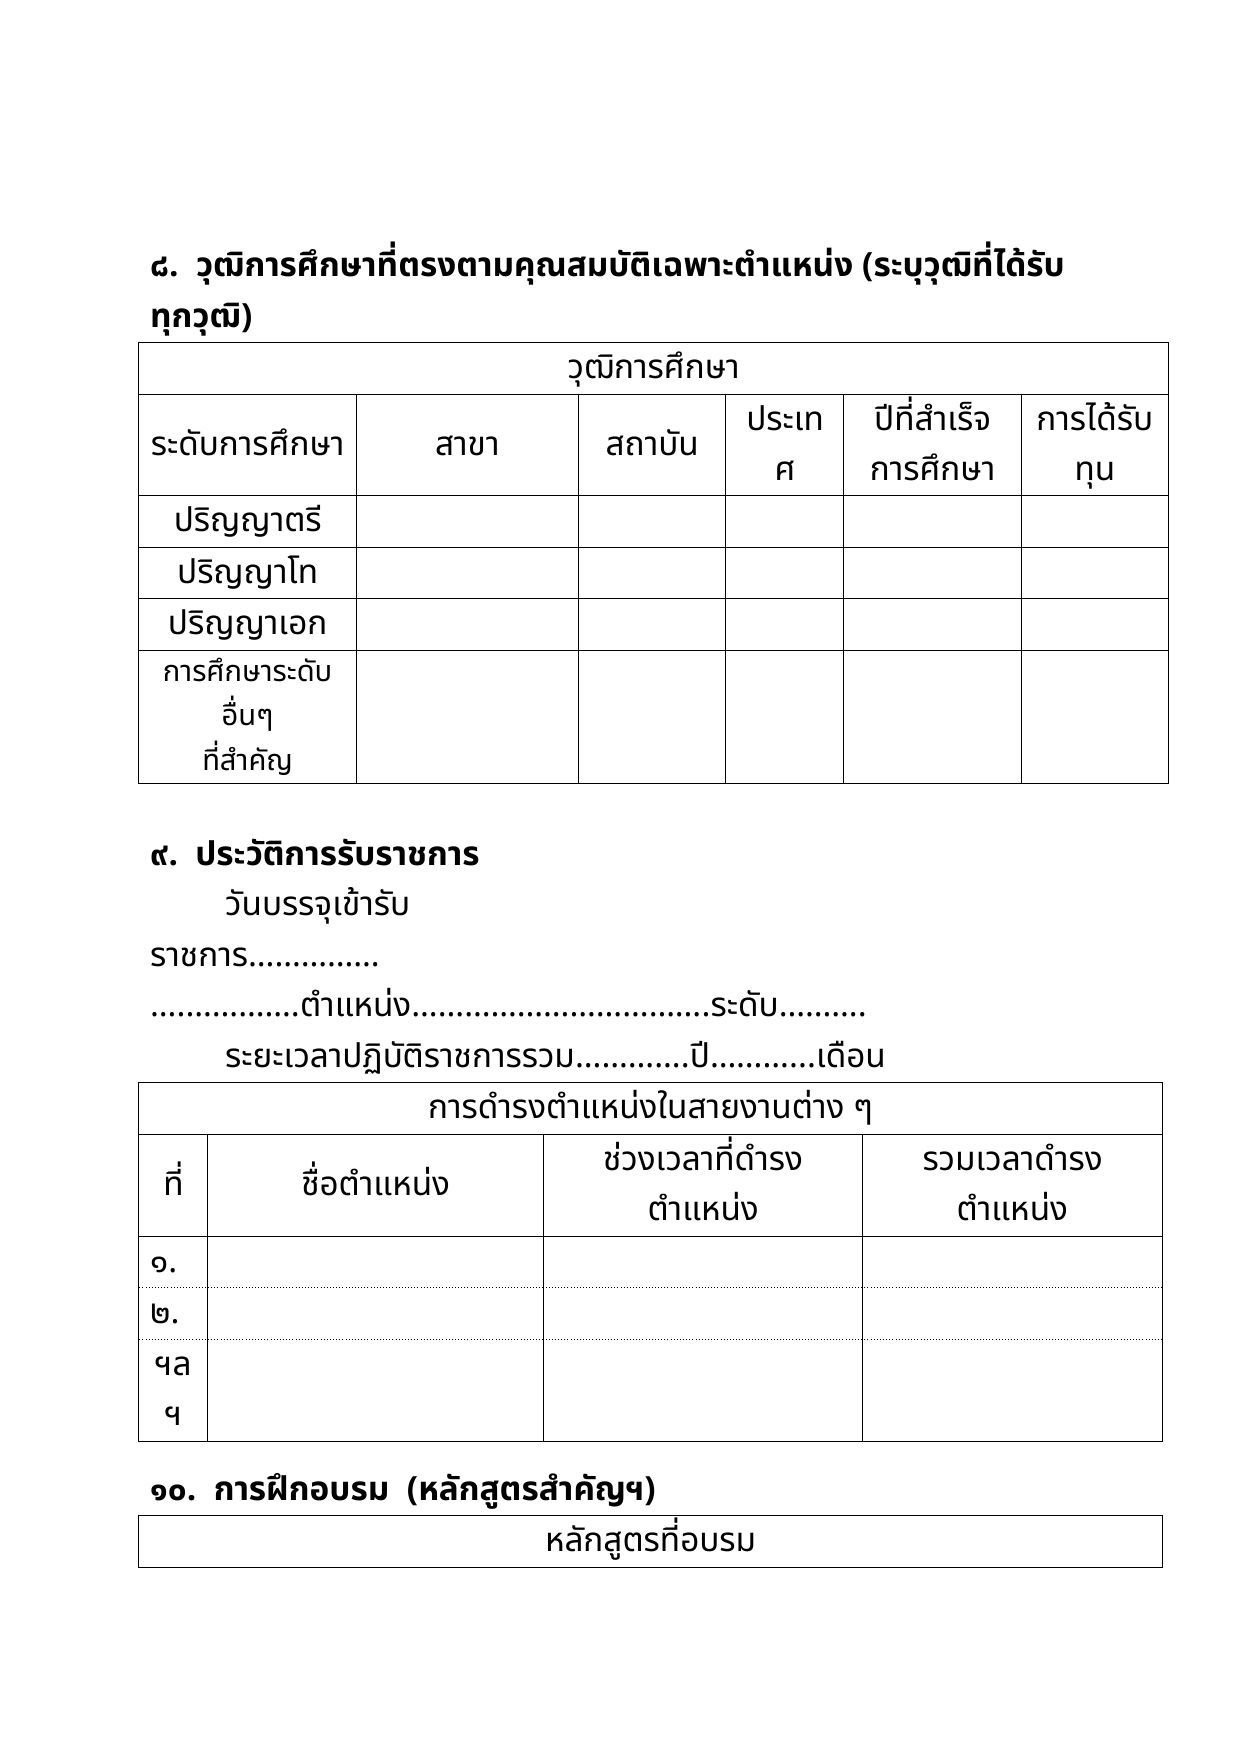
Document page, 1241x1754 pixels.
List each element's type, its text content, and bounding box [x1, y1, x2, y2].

table_cell [357, 548, 578, 598]
table_cell [1022, 496, 1168, 547]
text ๘. วุฒิการศึกษาที่ตรงตามคุณสมบัติเฉพาะตำแหน่ง (ระบุวุฒิที่ได้รับทุกวุฒิ) [150, 241, 1090, 342]
table_cell ปีที่สำเร็จการศึกษา [844, 395, 1021, 495]
table_cell [726, 548, 843, 598]
table_cell [1022, 651, 1168, 783]
table_cell ฯลฯ [139, 1339, 207, 1441]
table_cell ช่วงเวลาที่ดำรงตำแหน่ง [544, 1135, 862, 1236]
table_cell [844, 496, 1021, 547]
table_cell [579, 599, 725, 650]
table_cell [863, 1287, 1162, 1339]
text ๙. ประวัติการรับราชการ [150, 829, 1090, 880]
table_cell ระดับการศึกษา [139, 395, 356, 495]
table_header วุฒิการศึกษา [139, 343, 1168, 393]
table_cell ปริญญาโท [139, 548, 356, 598]
table_cell [726, 599, 843, 650]
table_cell [208, 1237, 543, 1287]
table_cell [208, 1287, 543, 1339]
table_cell [544, 1339, 862, 1441]
table_cell [544, 1287, 862, 1339]
table_cell [726, 651, 843, 783]
table_cell [863, 1339, 1162, 1441]
table_cell ชื่อตำแหน่ง [208, 1135, 543, 1236]
table_cell [1022, 599, 1168, 650]
table_cell [579, 651, 725, 783]
table_cell ๑. [139, 1237, 207, 1287]
table_cell [357, 651, 578, 783]
text ระยะเวลาปฏิบัติราชการรวม………….ปี………...เดือน [150, 1032, 1090, 1082]
table_cell การศึกษาระดับอื่นๆ ที่สำคัญ [139, 651, 356, 783]
table_cell [844, 548, 1021, 598]
table_cell [844, 599, 1021, 650]
table_cell [844, 651, 1021, 783]
table_cell [579, 548, 725, 598]
table_cell [357, 599, 578, 650]
table_cell สาขา [357, 395, 578, 495]
table_cell รวมเวลาดำรงตำแหน่ง [863, 1135, 1162, 1236]
table_cell [544, 1237, 862, 1287]
table_cell ประเทศ [726, 395, 843, 495]
text ๑๐. การฝึกอบรม (หลักสูตรสำคัญฯ) [150, 1464, 1090, 1515]
table_header การดำรงตำแหน่งในสายงานต่าง ๆ [139, 1083, 1162, 1134]
table_cell การได้รับทุน [1022, 395, 1168, 495]
text วันบรรจุเข้ารับราชการ……………….………….ตำแหน่ง…………………………….ระดับ………. [150, 880, 1090, 1032]
table_cell [579, 496, 725, 547]
table_cell [863, 1237, 1162, 1287]
table_cell ปริญญาเอก [139, 599, 356, 650]
table_cell [1022, 548, 1168, 598]
table_cell ที่ [139, 1135, 207, 1236]
table_cell ปริญญาตรี [139, 496, 356, 547]
table_cell ๒. [139, 1287, 207, 1339]
table_cell [726, 496, 843, 547]
table_cell สถาบัน [579, 395, 725, 495]
table_header หลักสูตรที่อบรม [139, 1516, 1162, 1567]
table_cell [357, 496, 578, 547]
table_cell [208, 1339, 543, 1441]
